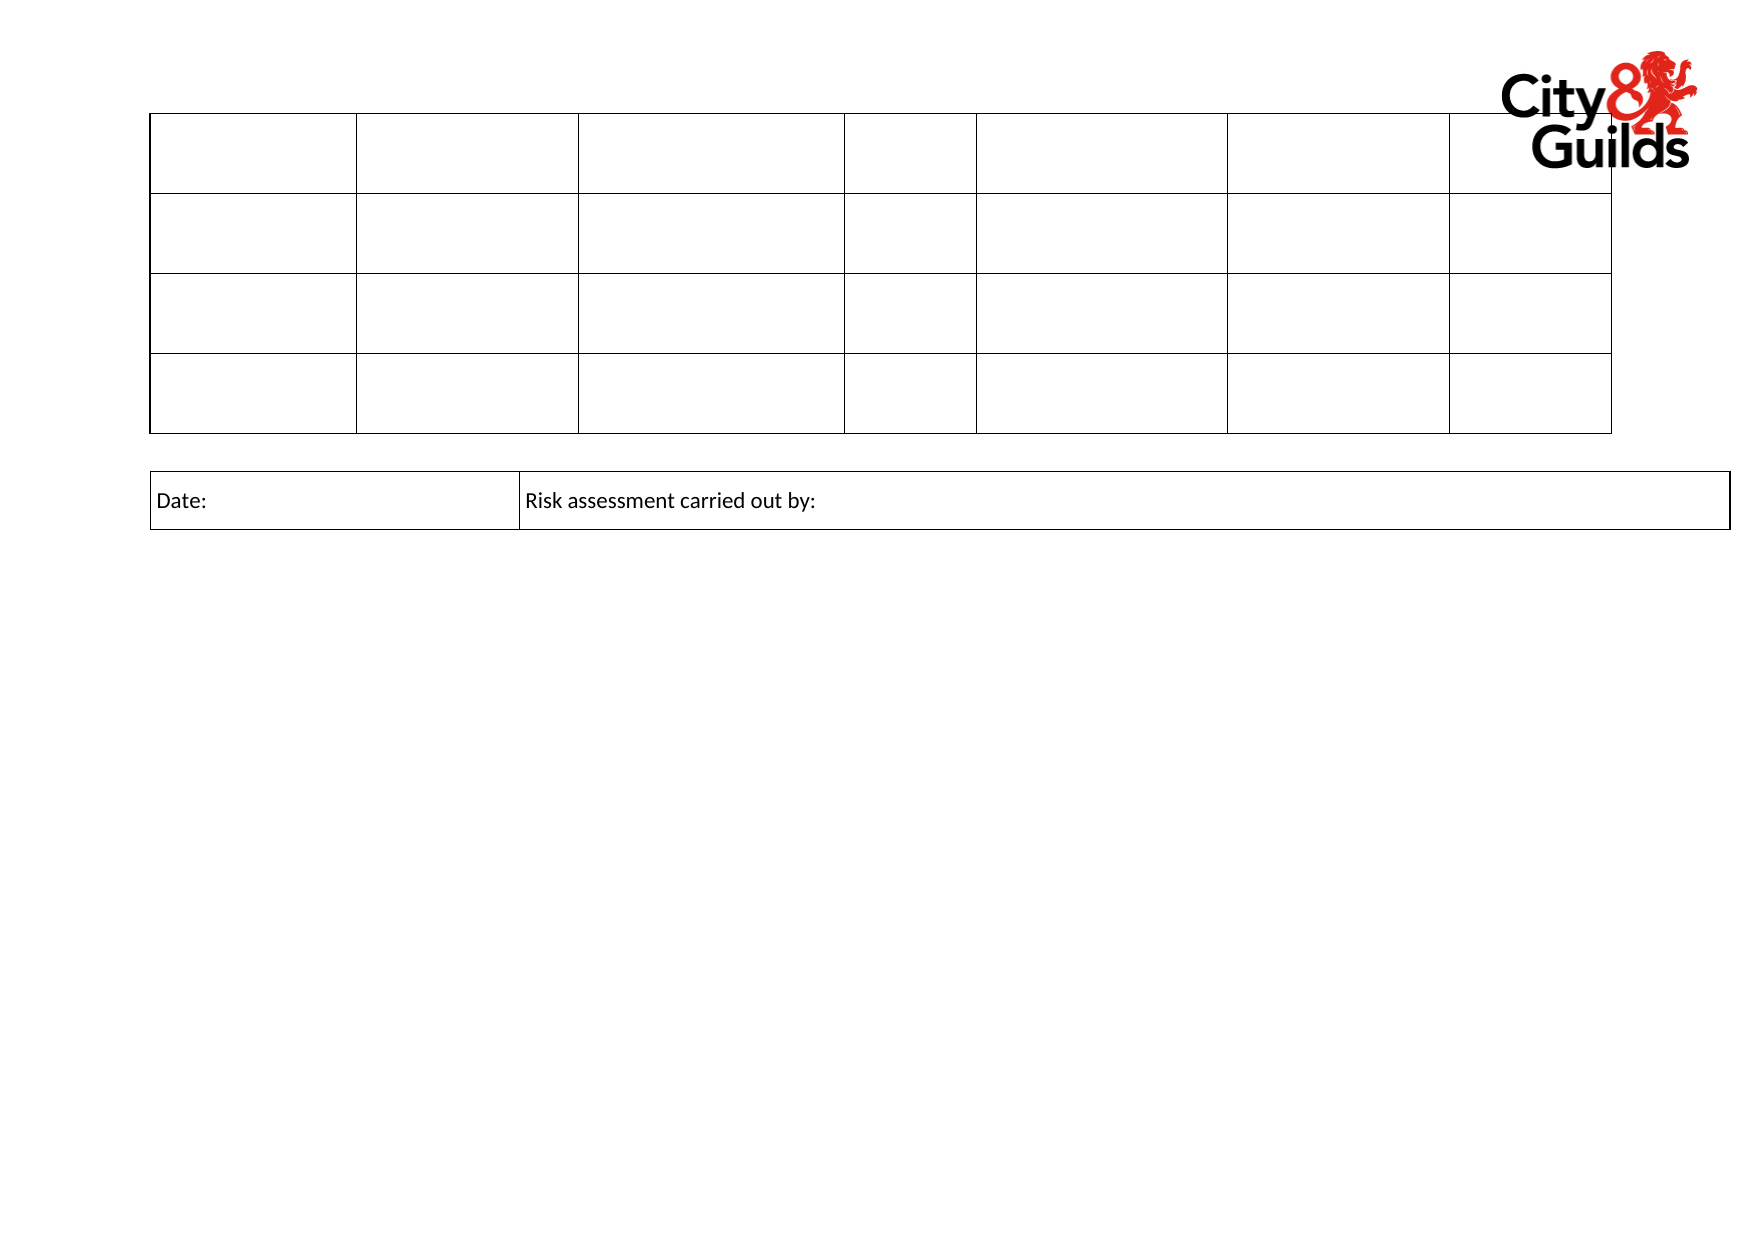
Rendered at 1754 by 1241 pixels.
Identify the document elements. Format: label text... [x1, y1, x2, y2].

table_cell [977, 354, 1227, 433]
table_cell [1450, 194, 1611, 273]
picture [1501, 51, 1698, 169]
table_cell [1450, 274, 1611, 353]
table_cell [845, 354, 976, 433]
table_cell [151, 274, 356, 353]
table_cell [977, 114, 1227, 193]
table_header Risk assessment carried out by: [520, 472, 1729, 529]
table_cell [1228, 114, 1449, 193]
table_cell [357, 274, 578, 353]
table_cell [357, 114, 578, 193]
table_cell [1450, 354, 1611, 433]
table_cell [1228, 194, 1449, 273]
table_cell [357, 194, 578, 273]
table_cell [977, 274, 1227, 353]
table_cell [151, 354, 356, 433]
table_cell [151, 114, 356, 193]
table_cell [1228, 354, 1449, 433]
table_cell [845, 114, 976, 193]
table_cell [579, 354, 844, 433]
table_cell [579, 114, 844, 193]
table_cell [357, 354, 578, 433]
table_cell [845, 194, 976, 273]
table_cell [579, 194, 844, 273]
table_header Date: [151, 472, 519, 529]
table_cell [579, 274, 844, 353]
table_cell [151, 194, 356, 273]
table_cell [977, 194, 1227, 273]
table_cell [1450, 114, 1611, 193]
table_cell [845, 274, 976, 353]
table_cell [1228, 274, 1449, 353]
